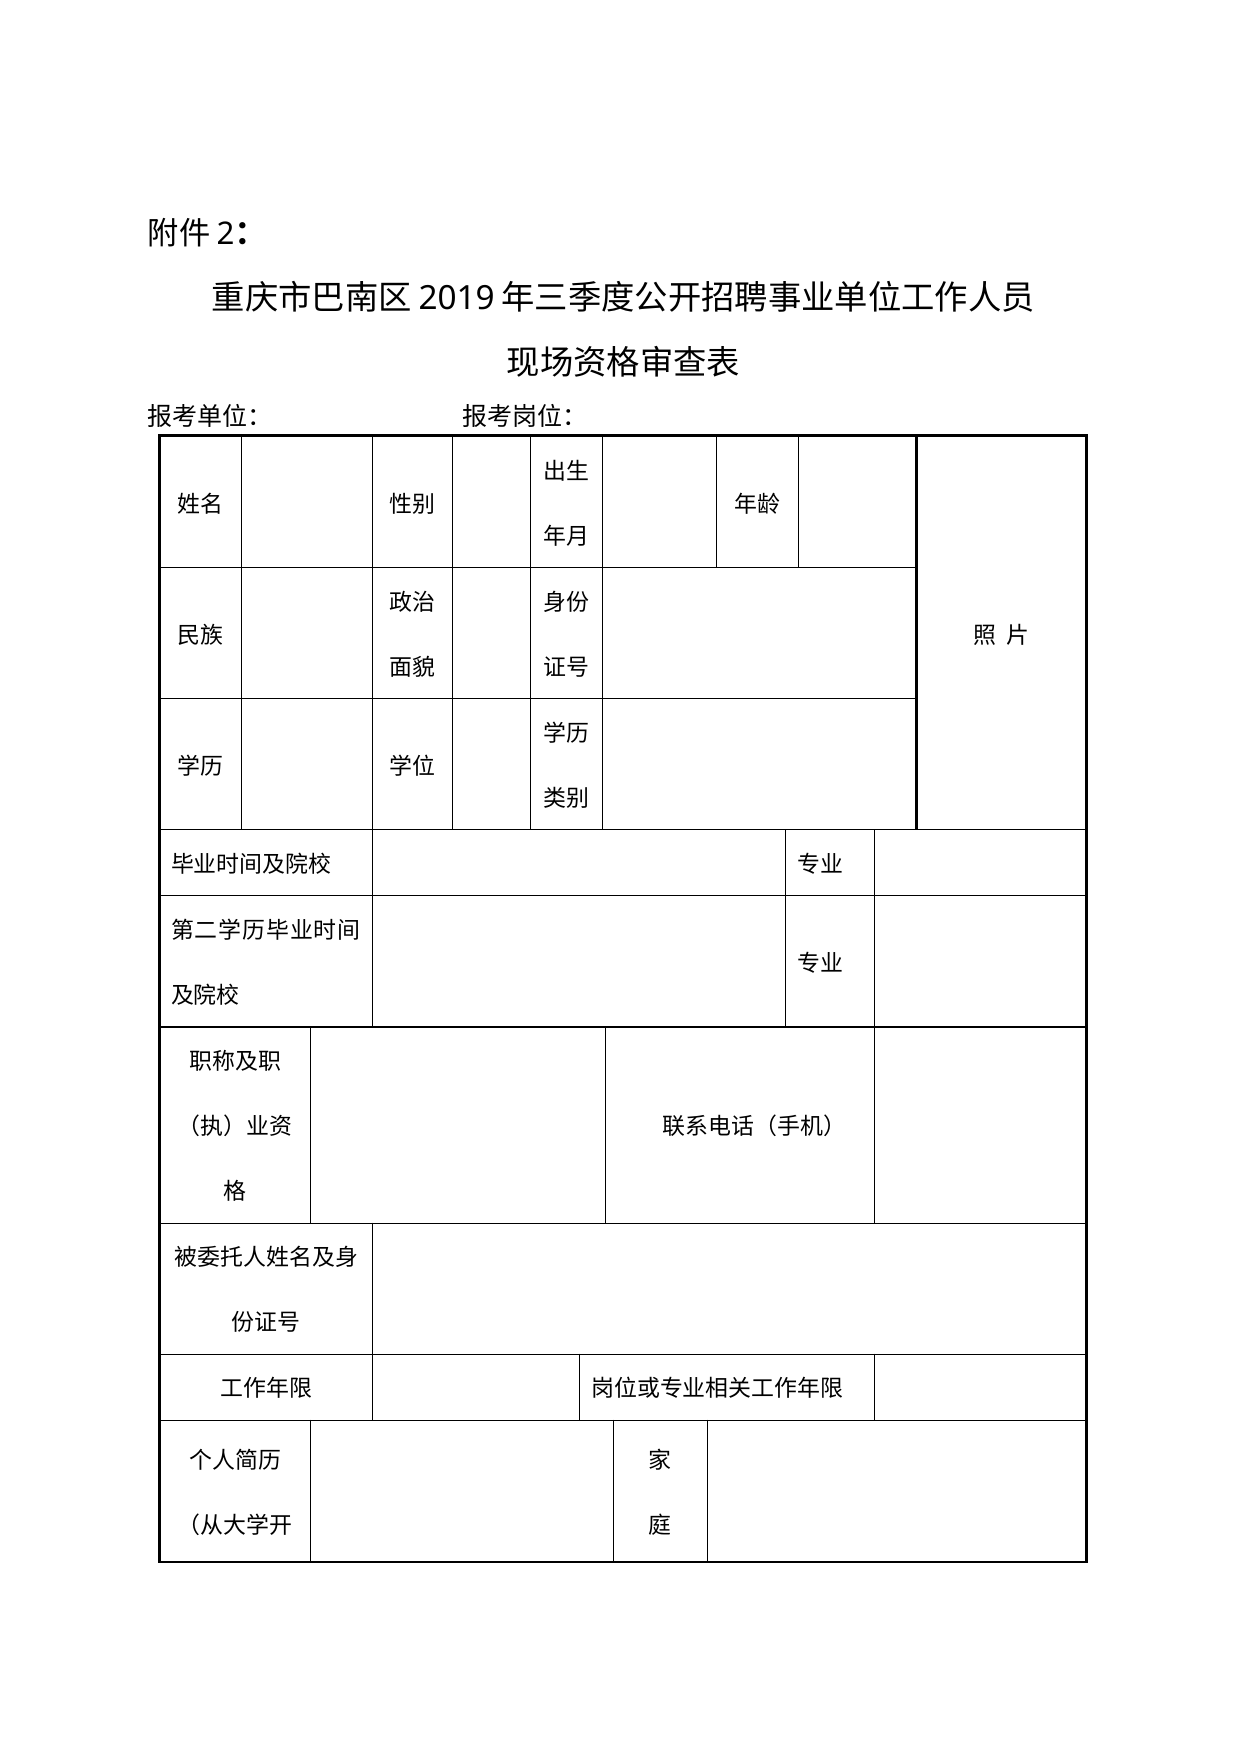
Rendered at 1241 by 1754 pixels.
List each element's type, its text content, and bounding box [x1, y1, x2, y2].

table_cell [373, 830, 785, 895]
table_cell 职称及职（执）业资格 [161, 1028, 310, 1222]
table_cell [708, 1421, 1085, 1561]
table_cell [373, 1224, 1085, 1353]
text 现场资格审查表 [148, 327, 1098, 392]
table_cell [875, 1355, 1085, 1419]
table_header 出生年月 [531, 437, 602, 567]
table_cell 家 庭 主 要 成 员 [614, 1421, 707, 1561]
table_cell 学位 [373, 699, 452, 829]
table_cell 身份证号 [531, 568, 602, 698]
table_cell [242, 568, 372, 698]
table_header [453, 437, 530, 567]
table_cell [603, 699, 915, 829]
table_header [603, 437, 716, 567]
table_header 照 片 [918, 437, 1085, 829]
table_cell [242, 699, 372, 829]
table_header 年龄 [717, 437, 798, 567]
table_cell [311, 1421, 613, 1561]
table_cell [373, 1355, 579, 1419]
table_cell [311, 1028, 605, 1222]
table_cell 专业 [786, 830, 874, 895]
table_cell [453, 699, 530, 829]
table_cell 政治面貌 [373, 568, 452, 698]
text 报考单位： 报考岗位： [148, 392, 1098, 434]
table_cell 第二学历毕业时间及院校 [161, 896, 372, 1026]
table_cell [875, 830, 1085, 895]
table_cell [373, 896, 785, 1026]
table_cell [875, 1028, 1085, 1222]
text 重庆市巴南区2019年三季度公开招聘事业单位工作人员 [148, 262, 1098, 327]
table_cell [875, 896, 1085, 1026]
table_cell [453, 568, 530, 698]
table_cell 学历 [161, 699, 241, 829]
table_cell 民族 [161, 568, 241, 698]
table_cell 被委托人姓名及身份证号 [161, 1224, 372, 1353]
table_cell 个人简历（从大学开始） [161, 1421, 310, 1561]
table_cell 岗位或专业相关工作年限 [580, 1355, 874, 1419]
table_cell 专业 [786, 896, 874, 1026]
table_cell [603, 568, 915, 698]
table_cell 工作年限 [161, 1355, 372, 1419]
table_cell 毕业时间及院校 [161, 830, 372, 895]
table_header [242, 437, 372, 567]
table_header 姓名 [161, 437, 241, 567]
table_header 性别 [373, 437, 452, 567]
table_cell 学历类别 [531, 699, 602, 829]
table_header [799, 437, 915, 567]
table_cell 联系电话（手机） [606, 1028, 874, 1222]
text 附件2： [148, 197, 1098, 262]
